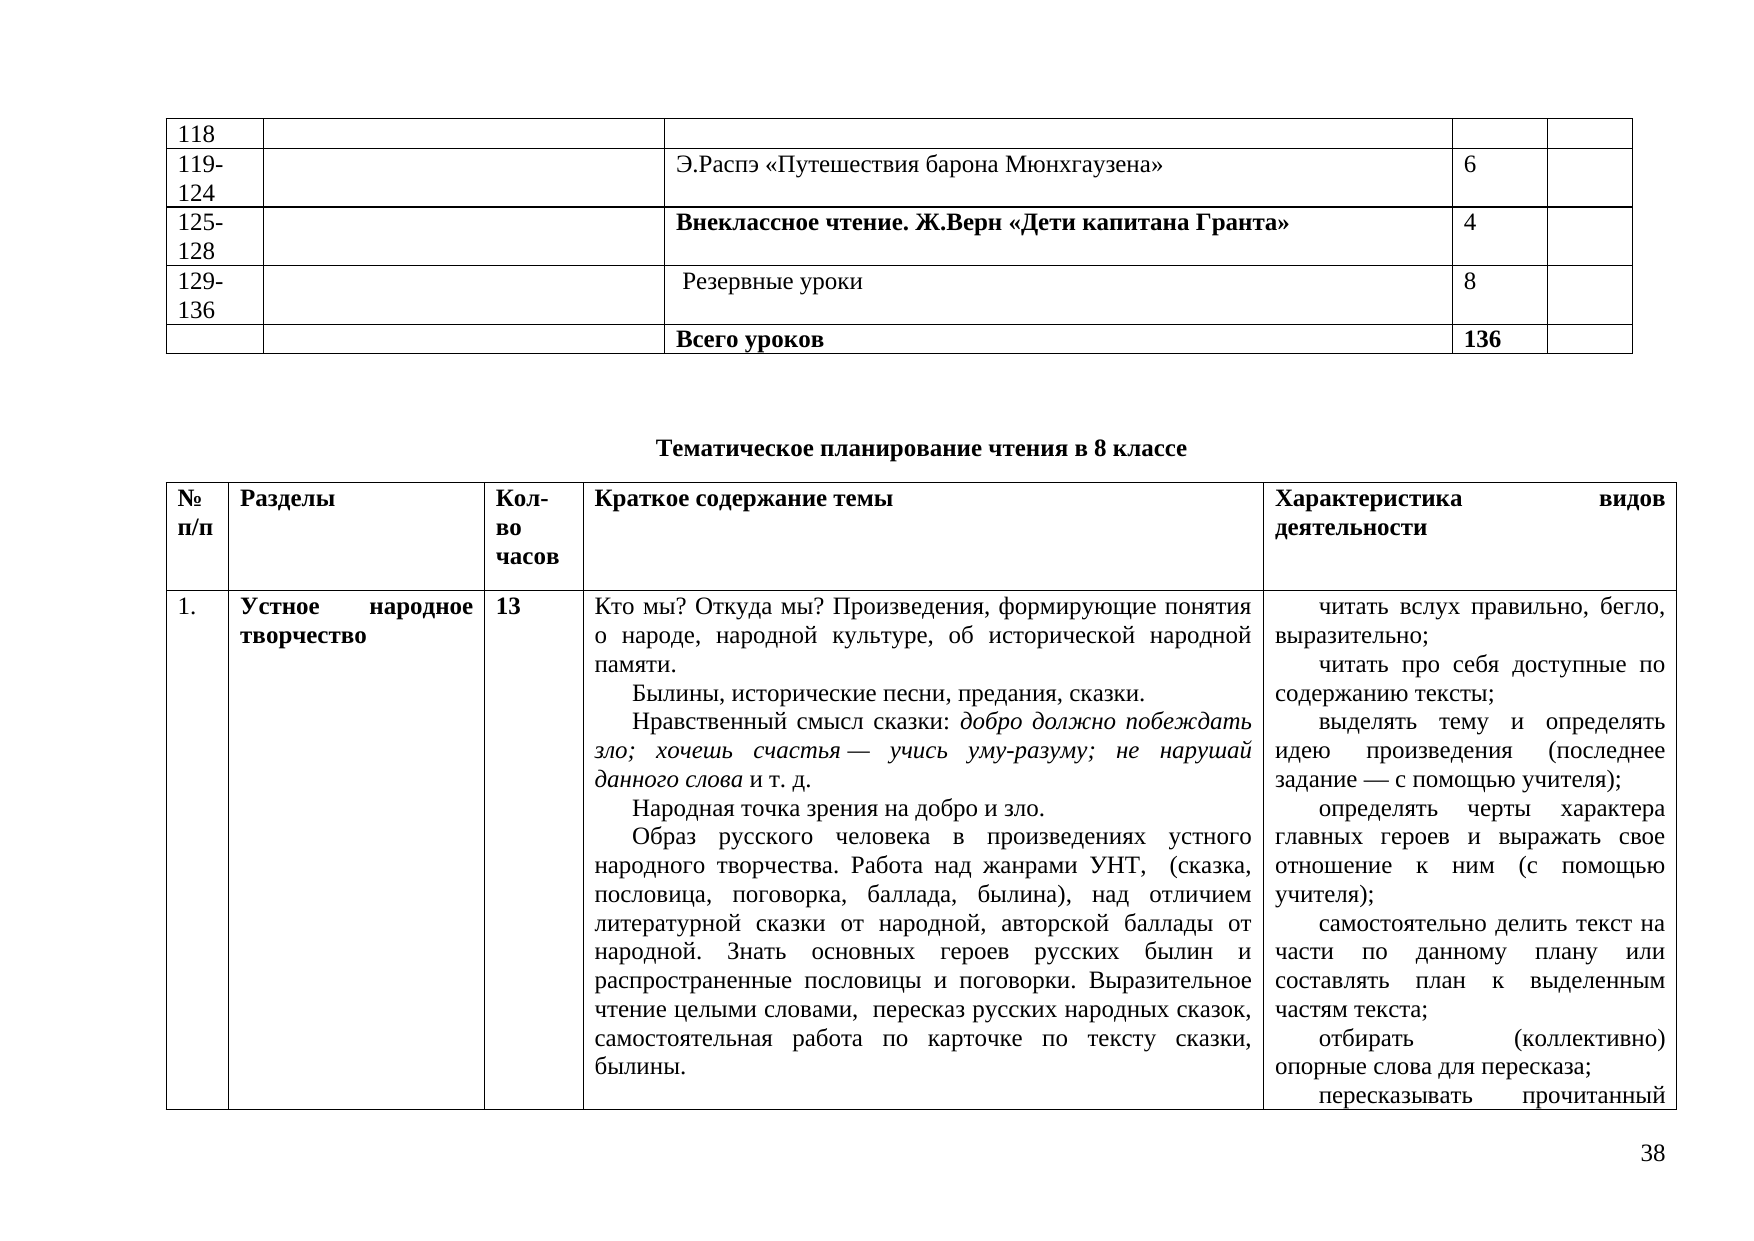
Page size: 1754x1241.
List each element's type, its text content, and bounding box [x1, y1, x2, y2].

table_cell 136 [1453, 325, 1547, 353]
table_cell 6 [1453, 119, 1547, 148]
table_header Краткое содержание темы [584, 483, 1263, 590]
table_cell 4 [1453, 208, 1547, 265]
table_header Характеристика видов деятельности [1264, 483, 1676, 590]
table_header Кол-во часов [485, 483, 583, 590]
table_cell 119-124 [167, 149, 263, 206]
table_cell [1548, 208, 1632, 265]
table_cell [1264, 591, 1676, 1109]
table_header № п/п [167, 483, 228, 590]
table_cell Резервные уроки [665, 266, 1452, 323]
table_cell 129-136 [167, 266, 263, 323]
table_cell 13 [485, 591, 583, 1109]
table_cell 8 [1453, 266, 1547, 323]
table_cell [1548, 119, 1632, 148]
table_cell [264, 119, 664, 148]
table_cell [264, 208, 664, 265]
table_cell [264, 325, 664, 353]
table_cell 125-128 [167, 208, 263, 265]
table_cell 113-118 [167, 119, 263, 148]
table_cell 1. [167, 591, 228, 1109]
table_cell Внеклассное чтение. Ж.Верн «Дети капитана Гранта» [665, 208, 1452, 265]
text Тематическое планирование чтения в 8 классе [177, 433, 1665, 461]
table_cell [167, 325, 263, 353]
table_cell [665, 119, 1452, 148]
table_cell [229, 591, 484, 1109]
table_header Разделы [229, 483, 484, 590]
table_cell Э.Распэ «Путешествия барона Мюнхгаузена» [665, 149, 1452, 206]
table_cell Всего уроков [665, 325, 1452, 353]
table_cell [584, 591, 1263, 1109]
table_cell [1548, 325, 1632, 353]
table_cell 6 [1453, 149, 1547, 206]
table_cell [1548, 149, 1632, 206]
table_cell [264, 149, 664, 206]
table_cell [264, 266, 664, 323]
table_cell [1548, 266, 1632, 323]
